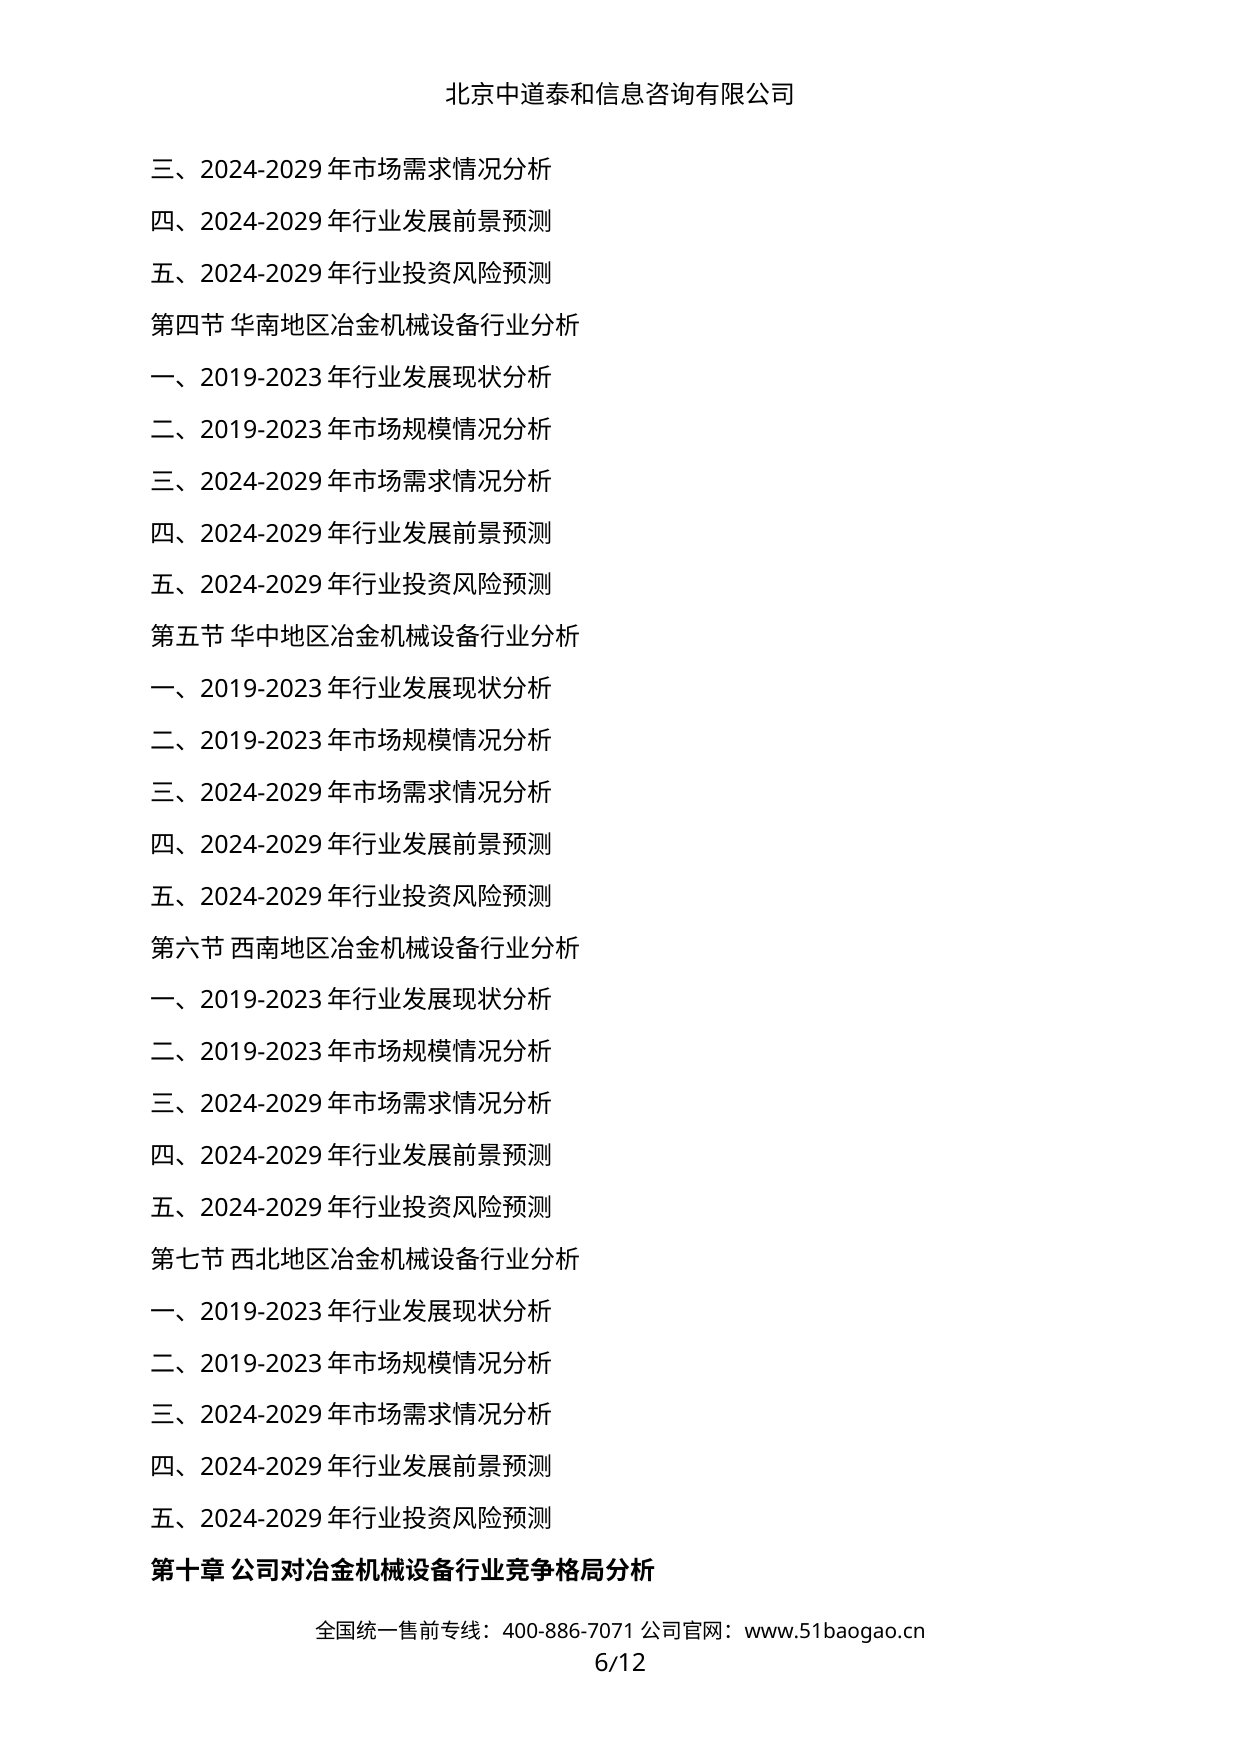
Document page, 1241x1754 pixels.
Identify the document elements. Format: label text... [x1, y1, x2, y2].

text 四、2024-2029年行业发展前景预测 [150, 202, 1090, 238]
text 一、2019-2023年行业发展现状分析 [150, 669, 1090, 705]
text 三、2024-2029年市场需求情况分析 [150, 150, 1090, 186]
text 一、2019-2023年行业发展现状分析 [150, 980, 1090, 1016]
text 第七节 西北地区冶金机械设备行业分析 [150, 1239, 1090, 1276]
text 二、2019-2023年市场规模情况分析 [150, 409, 1090, 446]
text 第五节 华中地区冶金机械设备行业分析 [150, 617, 1090, 653]
text 五、2024-2029年行业投资风险预测 [150, 1187, 1090, 1224]
text 五、2024-2029年行业投资风险预测 [150, 1499, 1090, 1535]
text 四、2024-2029年行业发展前景预测 [150, 1447, 1090, 1483]
text 三、2024-2029年市场需求情况分析 [150, 772, 1090, 809]
text 一、2019-2023年行业发展现状分析 [150, 1291, 1090, 1327]
text 四、2024-2029年行业发展前景预测 [150, 513, 1090, 549]
text 二、2019-2023年市场规模情况分析 [150, 1032, 1090, 1068]
text 五、2024-2029年行业投资风险预测 [150, 876, 1090, 912]
text 二、2019-2023年市场规模情况分析 [150, 1343, 1090, 1379]
text 二、2019-2023年市场规模情况分析 [150, 721, 1090, 757]
text 三、2024-2029年市场需求情况分析 [150, 461, 1090, 497]
text 四、2024-2029年行业发展前景预测 [150, 824, 1090, 861]
text 第十章 公司对冶金机械设备行业竞争格局分析 [150, 1551, 1090, 1587]
text 五、2024-2029年行业投资风险预测 [150, 254, 1090, 290]
text 三、2024-2029年市场需求情况分析 [150, 1395, 1090, 1431]
text 五、2024-2029年行业投资风险预测 [150, 565, 1090, 601]
text 四、2024-2029年行业发展前景预测 [150, 1136, 1090, 1172]
text 一、2019-2023年行业发展现状分析 [150, 357, 1090, 394]
text 三、2024-2029年市场需求情况分析 [150, 1084, 1090, 1120]
text 第四节 华南地区冶金机械设备行业分析 [150, 306, 1090, 342]
text 第六节 西南地区冶金机械设备行业分析 [150, 928, 1090, 964]
